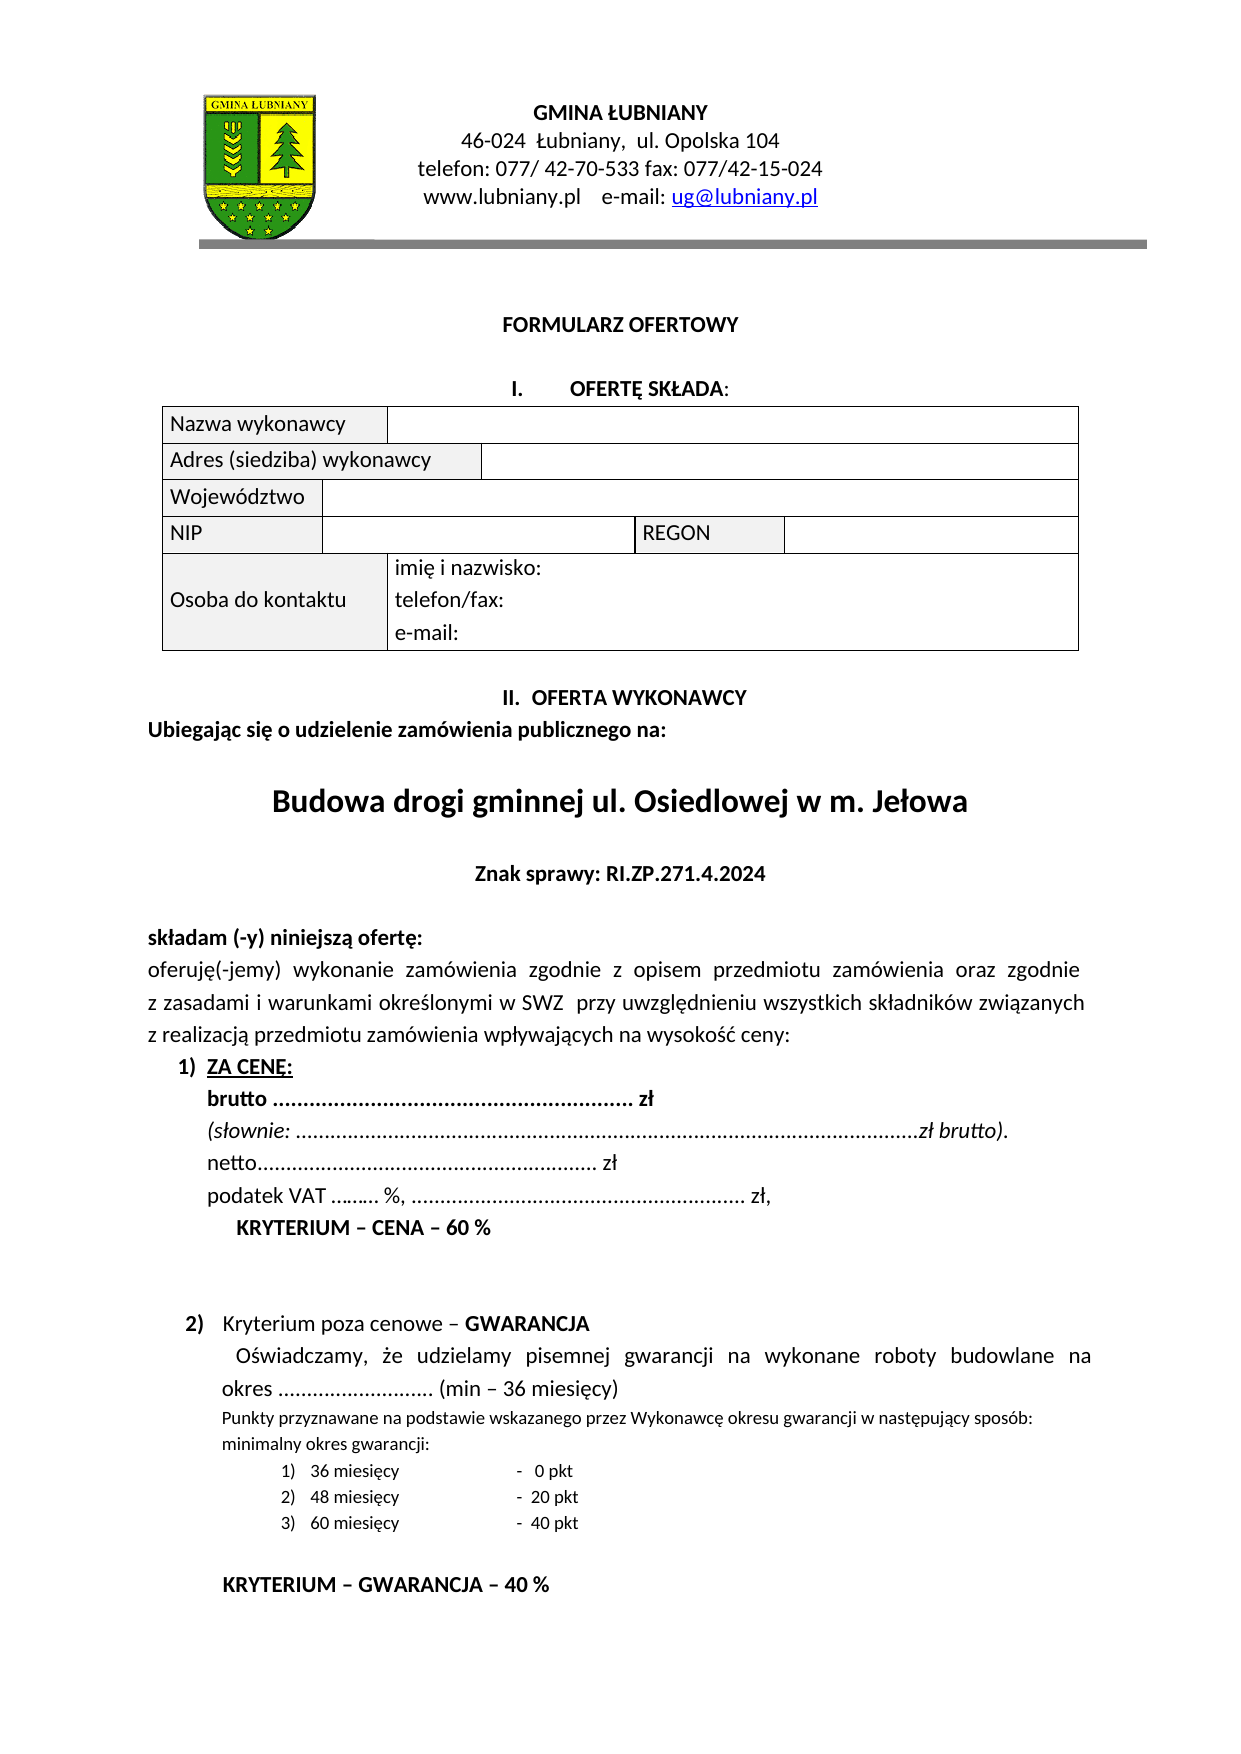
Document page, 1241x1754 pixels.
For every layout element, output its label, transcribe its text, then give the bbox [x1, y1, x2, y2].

table_cell Województwo [163, 480, 322, 516]
text składam (-y) niniejszą ofertę: [148, 923, 1093, 951]
text Ubiegając się o udzielenie zamówienia publicznego na: [148, 716, 1093, 743]
table_cell [482, 444, 1078, 479]
table_cell Adres (siedziba) wykonawcy [163, 444, 481, 479]
table_cell Osoba do kontaktu [163, 554, 387, 650]
text KRYTERIUM – CENA – 60 % [236, 1213, 1093, 1241]
list minimalny okres gwarancji: [222, 1432, 1093, 1455]
text Budowa drogi gminnej ul. Osiedlowej w m. Jełowa [148, 780, 1093, 821]
text Oświadczamy, że udzielamy pisemnej gwarancji na wykonane roboty budowlane na okres ........................... (min – 36 miesięcy) [222, 1342, 1093, 1402]
list Kryterium poza cenowe – GWARANCJA [185, 1309, 1093, 1337]
text brutto ........................................................... zł [148, 1084, 1093, 1112]
table_cell [323, 480, 1078, 516]
table_cell [323, 517, 634, 552]
list 60 miesięcy - 40 pkt [281, 1511, 1093, 1534]
table_cell [785, 517, 1078, 552]
list OFERTA WYKONAWCY [502, 683, 1093, 711]
table_cell NIP [163, 517, 322, 552]
text podatek VAT ……… %, .......................................................... zł, [148, 1181, 1093, 1209]
text netto........................................................... zł [148, 1148, 1093, 1177]
list 36 miesięcy - 0 pkt [281, 1459, 1093, 1482]
table_header Nazwa wykonawcy [163, 407, 387, 443]
text (słownie: ............................................................................................................zł brutto). [148, 1116, 1093, 1144]
text Znak sprawy: RI.ZP.271.4.2024 [148, 859, 1093, 887]
table_cell imię i nazwisko: telefon/fax: e-mail: [388, 554, 1078, 650]
list 48 miesięcy - 20 pkt [281, 1485, 1093, 1508]
table_header [388, 407, 1078, 443]
picture [199, 94, 318, 239]
list KRYTERIUM – GWARANCJA – 40 % [223, 1570, 1093, 1598]
table_cell REGON [636, 517, 784, 552]
list Ofertę SKŁADA: [148, 374, 1093, 402]
text oferuję(-jemy) wykonanie zamówienia zgodnie z opisem przedmiotu zamówienia oraz zgodnie z zasadami i warunkami określonymi w SWZ przy uwzględnieniu wszystkich składników związanych z realizacją przedmiotu zamówienia wpływających na wysokość ceny: [148, 955, 1093, 1048]
list ZA CENĘ: [177, 1052, 1093, 1080]
list Punkty przyznawane na podstawie wskazanego przez Wykonawcę okresu gwarancji w następujący sposób: [222, 1406, 1093, 1429]
text FORMULARZ OFERTOWY [148, 310, 1093, 338]
